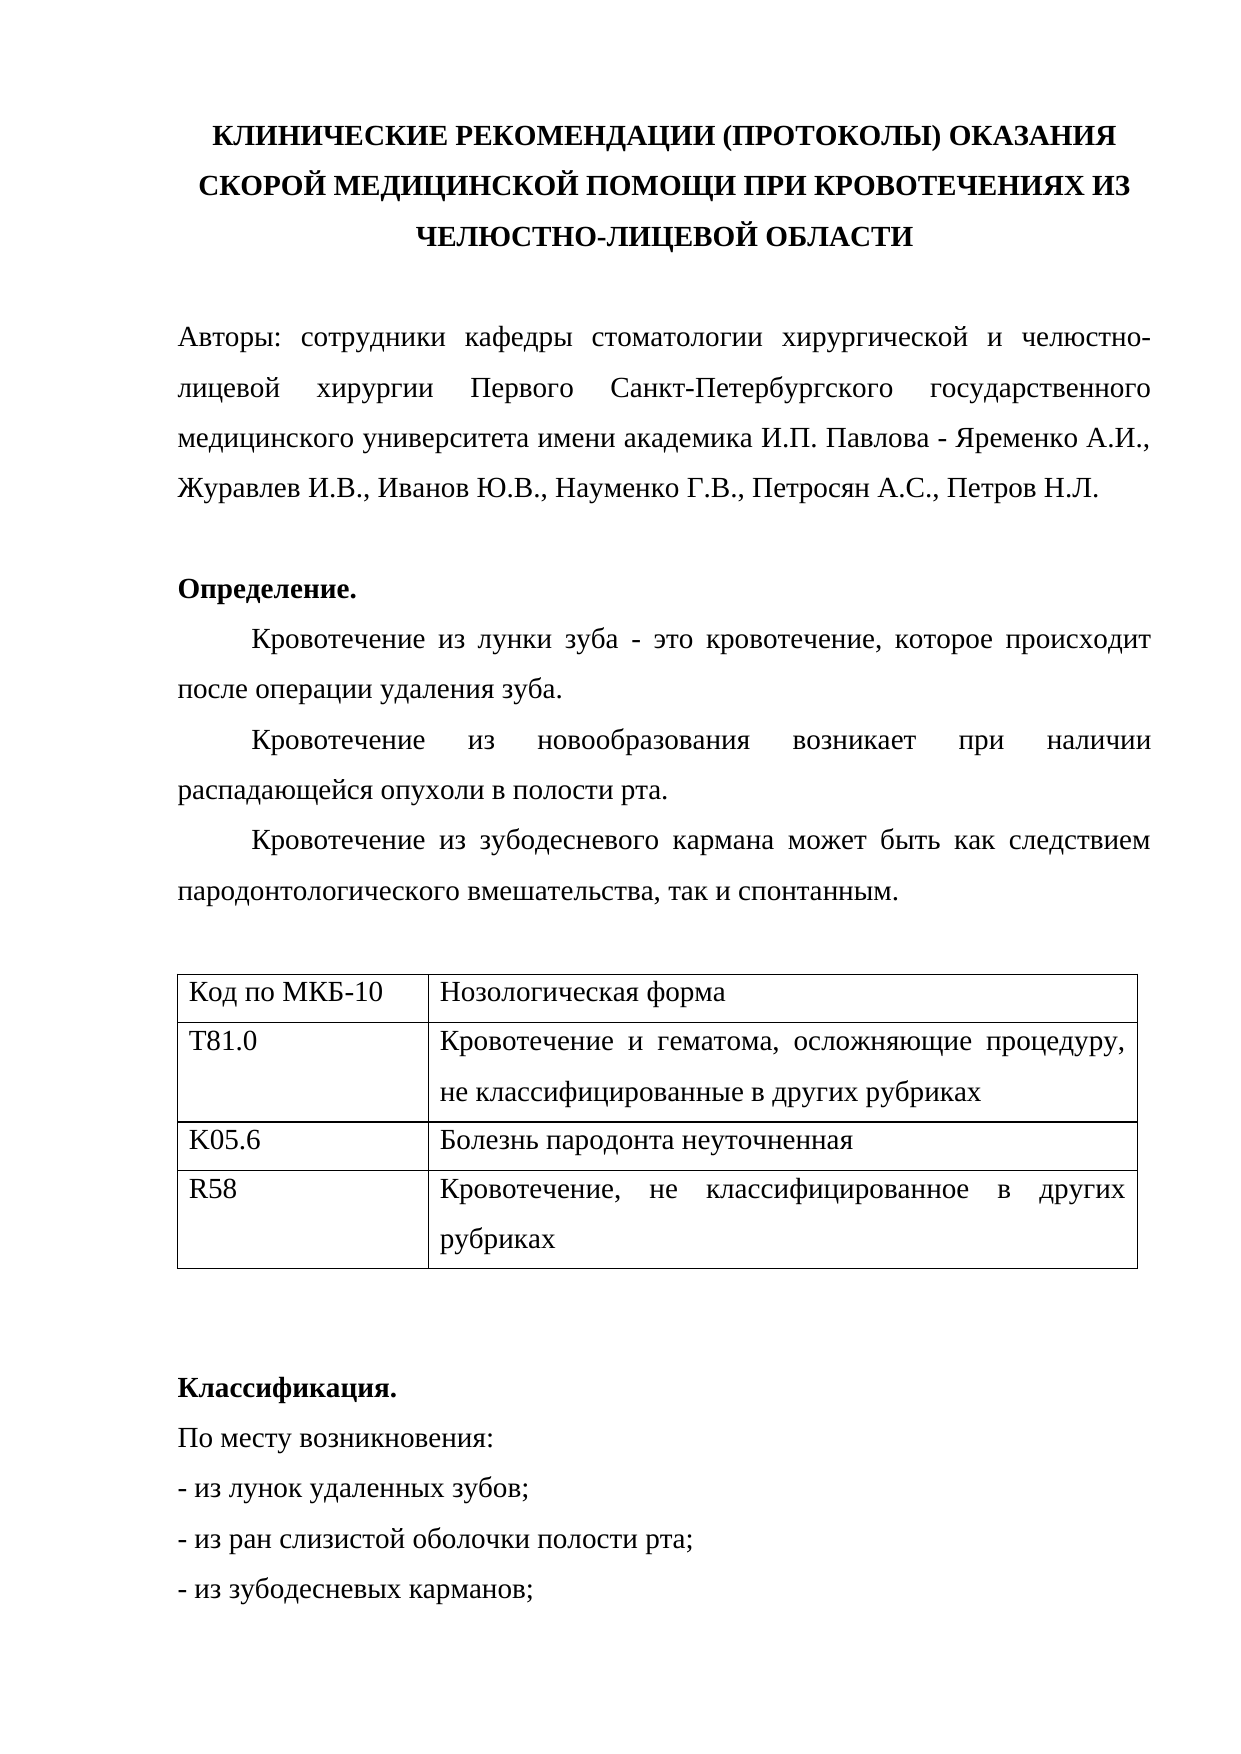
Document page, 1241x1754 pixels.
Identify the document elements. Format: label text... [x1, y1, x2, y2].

text Классификация. [177, 1370, 1152, 1403]
text - из ран слизистой оболочки полости рта; [177, 1521, 1152, 1554]
table_cell T81.0 [178, 1023, 428, 1121]
text Авторы: сотрудники кафедры стоматологии хирургической и челюстно-лицевой хирургии Первого Санкт-Петербургского государственного медицинского университета имени академика И.П. Павлова - Яременко А.И., Журавлев И.В., Иванов Ю.В., Науменко Г.В., Петросян А.С., Петров Н.Л. [177, 319, 1152, 504]
table_cell Кровотечение и гематома, осложняющие процедуру, не классифицированные в других рубриках [429, 1023, 1137, 1121]
text Определение. [177, 571, 1152, 604]
table_cell Кровотечение, не классифицированное в других рубриках [429, 1171, 1137, 1268]
text КЛИНИЧЕСКИЕ РЕКОМЕНДАЦИИ (ПРОТОКОЛЫ) ОКАЗАНИЯ СКОРОЙ МЕДИЦИНСКОЙ ПОМОЩИ ПРИ КРОВОТЕЧЕНИЯХ ИЗ ЧЕЛЮСТНО-ЛИЦЕВОЙ ОБЛАСТИ [177, 118, 1152, 252]
table_header Нозологическая форма [429, 975, 1137, 1022]
table_cell R58 [178, 1171, 428, 1268]
table_header Код по МКБ-10 [178, 975, 428, 1022]
text - из лунок удаленных зубов; [177, 1471, 1152, 1504]
text Кровотечение из лунки зуба - это кровотечение, которое происходит после операции удаления зуба. [177, 621, 1152, 705]
text Кровотечение из зубодесневого кармана может быть как следствием пародонтологического вмешательства, так и спонтанным. [177, 822, 1152, 906]
table_cell K05.6 [178, 1123, 428, 1170]
text По месту возникновения: [177, 1420, 1152, 1454]
table_cell Болезнь пародонта неуточненная [429, 1123, 1137, 1170]
text - из зубодесневых карманов; [177, 1571, 1152, 1605]
text Кровотечение из новообразования возникает при наличии распадающейся опухоли в полости рта. [177, 722, 1152, 806]
